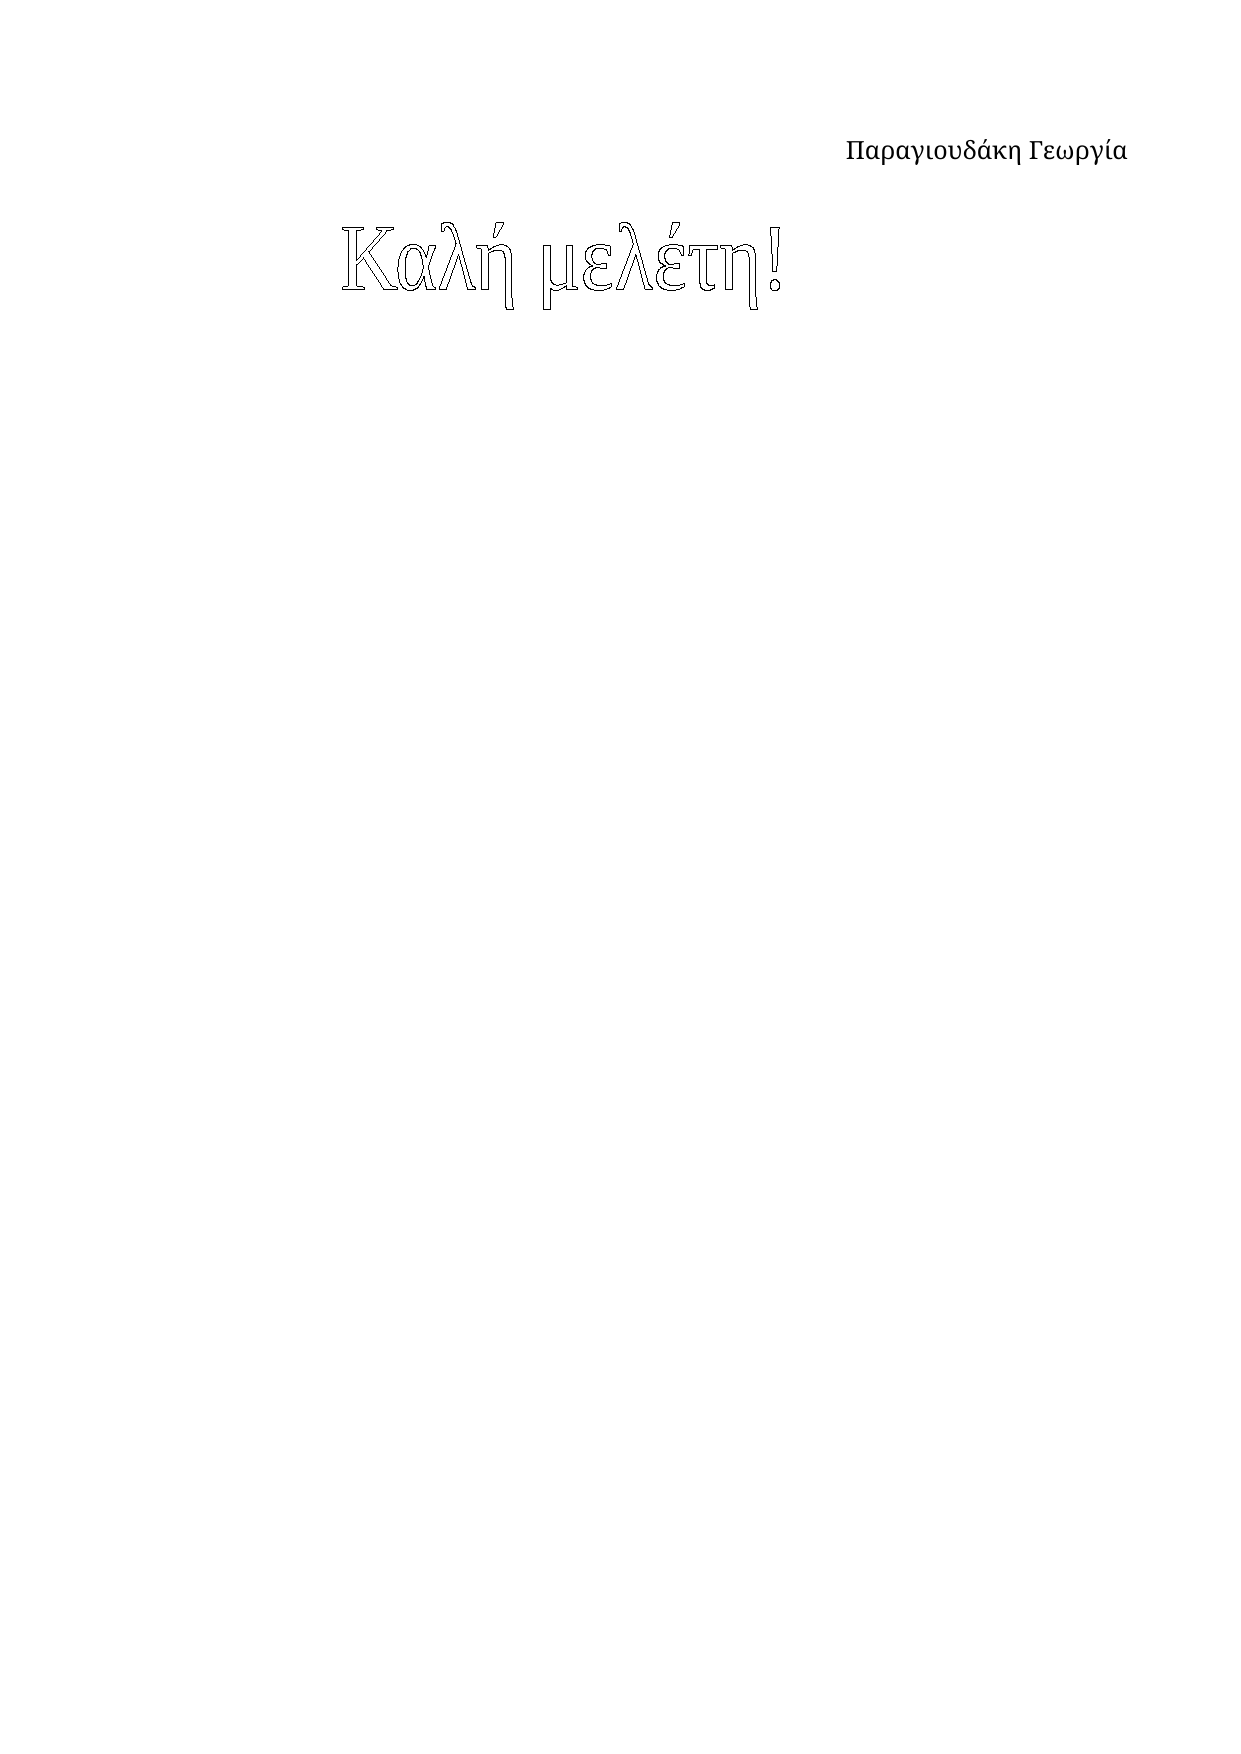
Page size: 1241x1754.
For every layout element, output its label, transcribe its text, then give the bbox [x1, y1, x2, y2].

text Παραγιουδάκη Γεωργία [112, 133, 1128, 167]
